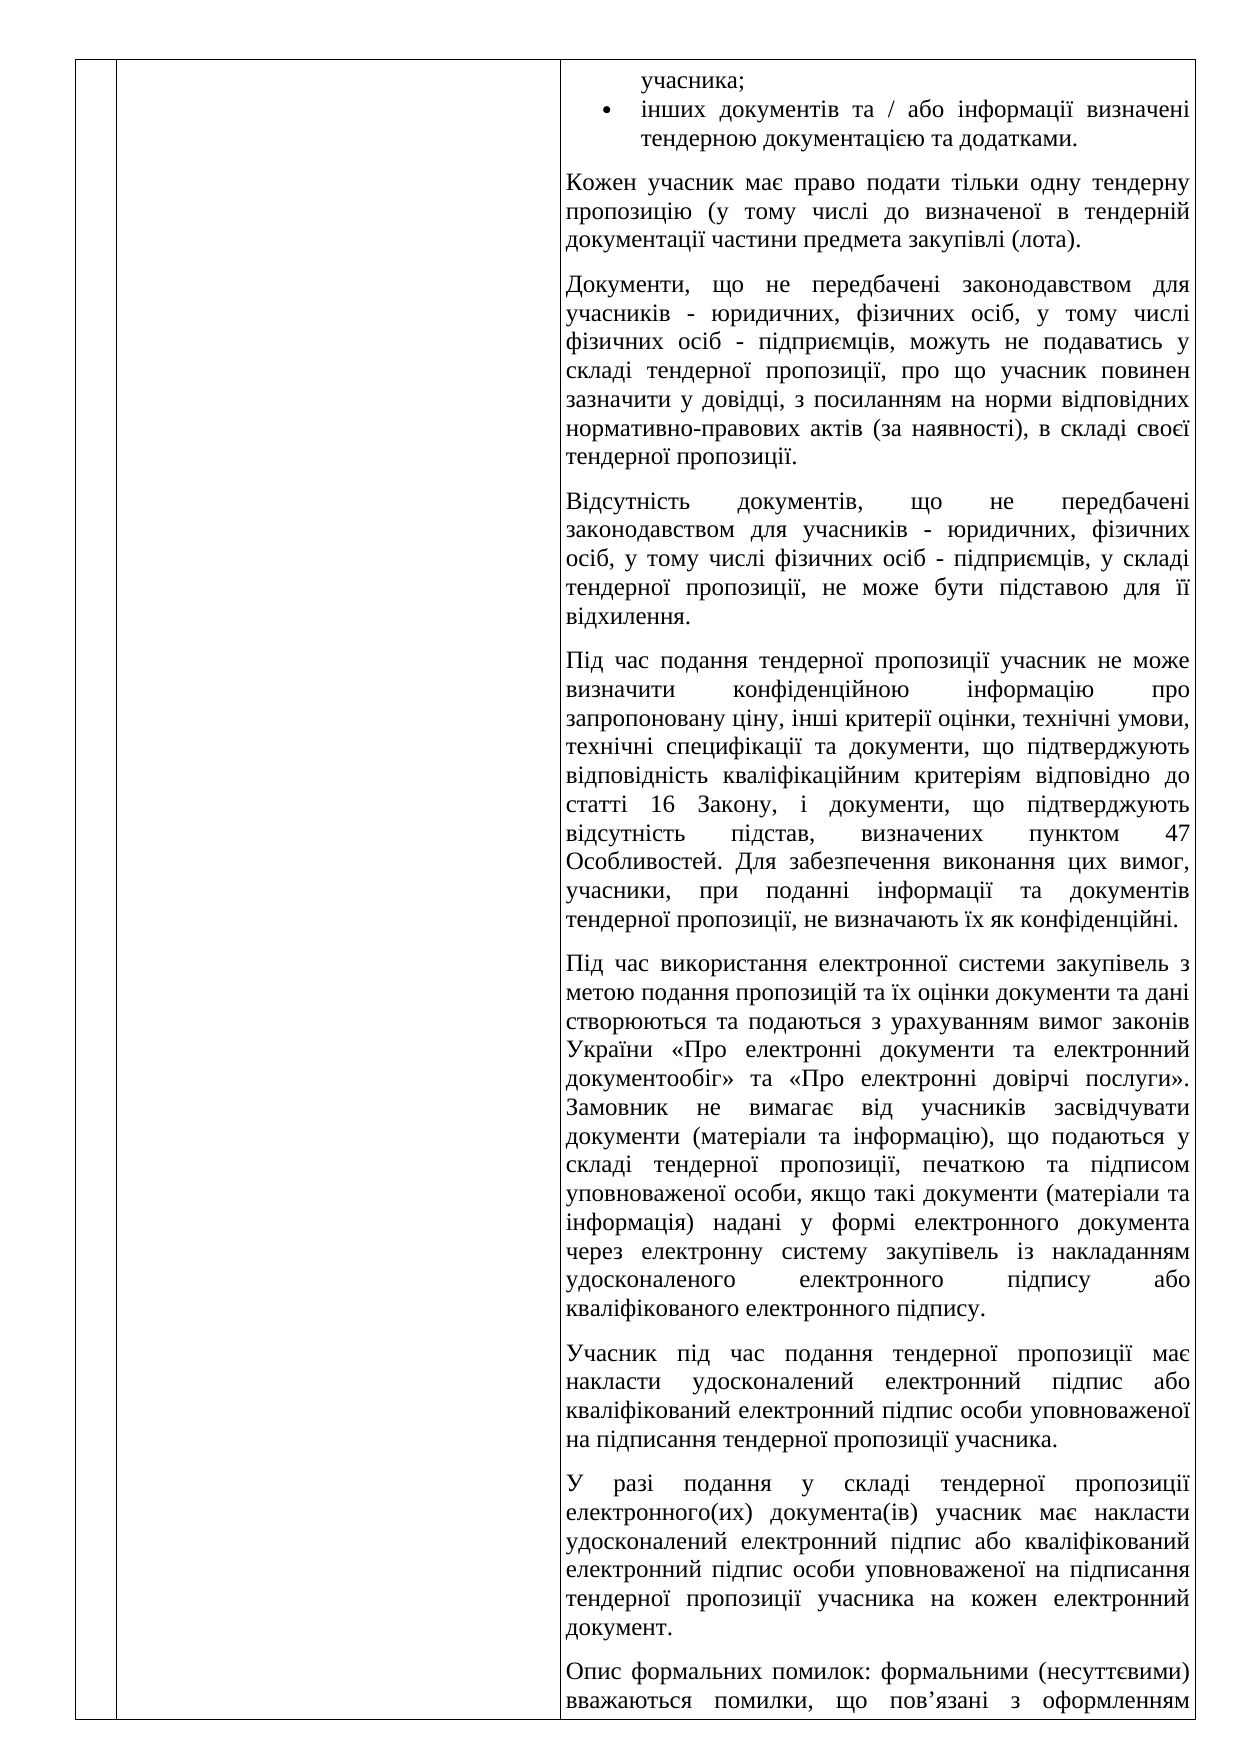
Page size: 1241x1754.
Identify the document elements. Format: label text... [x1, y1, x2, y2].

table_cell 1 [76, 60, 116, 1719]
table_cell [117, 60, 560, 1719]
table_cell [561, 60, 1195, 1719]
